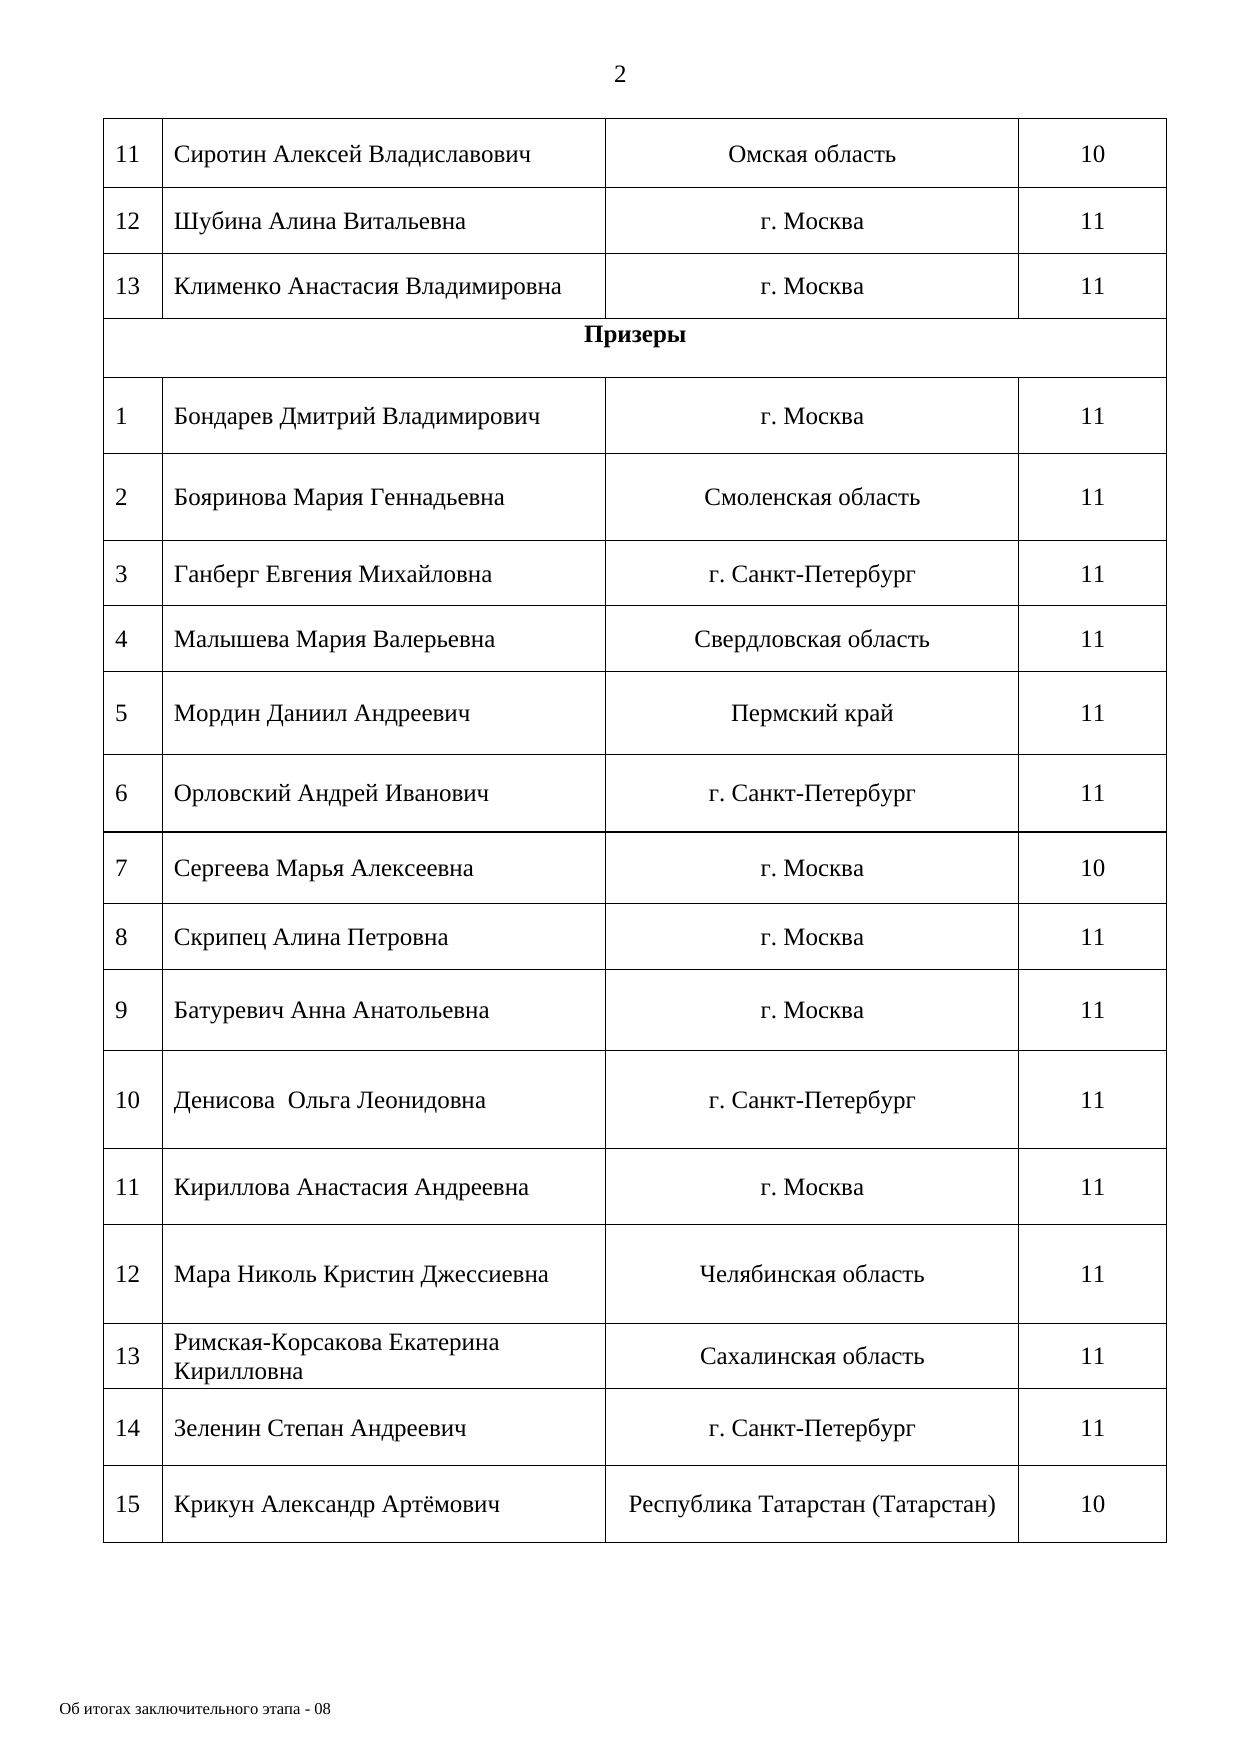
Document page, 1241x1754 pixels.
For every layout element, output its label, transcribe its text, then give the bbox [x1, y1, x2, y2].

table_cell Смоленская область [606, 454, 1018, 540]
table_cell 11 [1019, 970, 1166, 1049]
table_cell 10 [104, 1051, 162, 1148]
table_cell г. Санкт-Петербург [606, 1051, 1018, 1148]
table_cell Пермский край [606, 672, 1018, 753]
table_cell 10 [1019, 119, 1166, 187]
table_cell 11 [1019, 755, 1166, 831]
table_cell 11 [1019, 1225, 1166, 1322]
table_cell 6 [104, 755, 162, 831]
table_cell 11 [1019, 606, 1166, 671]
table_cell Орловский Андрей Иванович [163, 755, 605, 831]
table_cell 9 [104, 970, 162, 1049]
table_cell 11 [1019, 254, 1166, 318]
table_cell Скрипец Алина Петровна [163, 904, 605, 968]
table_cell 3 [104, 541, 162, 605]
table_cell г. Москва [606, 970, 1018, 1049]
table_cell 12 [104, 188, 162, 252]
table_cell Ганберг Евгения Михайловна [163, 541, 605, 605]
table_cell 11 [104, 119, 162, 187]
table_cell 5 [104, 672, 162, 753]
table_cell 12 [104, 1225, 162, 1322]
table_cell 11 [1019, 672, 1166, 753]
table_cell Шубина Алина Витальевна [163, 188, 605, 252]
table_cell 11 [1019, 904, 1166, 968]
table_cell г. Москва [606, 254, 1018, 318]
table_cell г. Москва [606, 904, 1018, 968]
table_cell Крикун Александр Артёмович [163, 1466, 605, 1542]
table_cell 2 [104, 454, 162, 540]
table_cell г. Санкт-Петербург [606, 755, 1018, 831]
table_cell г. Москва [606, 188, 1018, 252]
table_cell 7 [104, 833, 162, 903]
table_cell Призеры [104, 319, 1166, 377]
table_cell Республика Татарстан (Татарстан) [606, 1466, 1018, 1542]
table_cell Бояринова Мария Геннадьевна [163, 454, 605, 540]
table_cell 11 [1019, 1324, 1166, 1388]
table_cell 11 [1019, 454, 1166, 540]
table_cell 10 [1019, 1466, 1166, 1542]
table_cell Мордин Даниил Андреевич [163, 672, 605, 753]
table_cell г. Москва [606, 378, 1018, 453]
table_cell 11 [104, 1149, 162, 1224]
table_cell г. Москва [606, 833, 1018, 903]
table_cell Римская-Корсакова Екатерина Кирилловна [163, 1324, 605, 1388]
table_cell 13 [104, 254, 162, 318]
table_cell г. Санкт-Петербург [606, 1389, 1018, 1465]
table_cell Кириллова Анастасия Андреевна [163, 1149, 605, 1224]
table_cell 11 [1019, 1149, 1166, 1224]
table_cell Денисова Ольга Леонидовна [163, 1051, 605, 1148]
table_cell 15 [104, 1466, 162, 1542]
table_cell Челябинская область [606, 1225, 1018, 1322]
table_cell Малышева Мария Валерьевна [163, 606, 605, 671]
table_cell Бондарев Дмитрий Владимирович [163, 378, 605, 453]
table_cell Сахалинская область [606, 1324, 1018, 1388]
table_cell 8 [104, 904, 162, 968]
table_cell 11 [1019, 188, 1166, 252]
table_cell 10 [1019, 833, 1166, 903]
table_cell Сиротин Алексей Владиславович [163, 119, 605, 187]
table_cell Зеленин Степан Андреевич [163, 1389, 605, 1465]
table_cell 4 [104, 606, 162, 671]
table_cell Мара Николь Кристин Джессиевна [163, 1225, 605, 1322]
table_cell Батуревич Анна Анатольевна [163, 970, 605, 1049]
table_cell 11 [1019, 541, 1166, 605]
table_cell 11 [1019, 378, 1166, 453]
table_cell г. Москва [606, 1149, 1018, 1224]
table_cell Клименко Анастасия Владимировна [163, 254, 605, 318]
table_cell 13 [104, 1324, 162, 1388]
table_cell Сергеева Марья Алексеевна [163, 833, 605, 903]
table_cell Омская область [606, 119, 1018, 187]
table_cell г. Санкт-Петербург [606, 541, 1018, 605]
table_cell 11 [1019, 1389, 1166, 1465]
table_cell 11 [1019, 1051, 1166, 1148]
table_cell 14 [104, 1389, 162, 1465]
table_cell 1 [104, 378, 162, 453]
table_cell Свердловская область [606, 606, 1018, 671]
